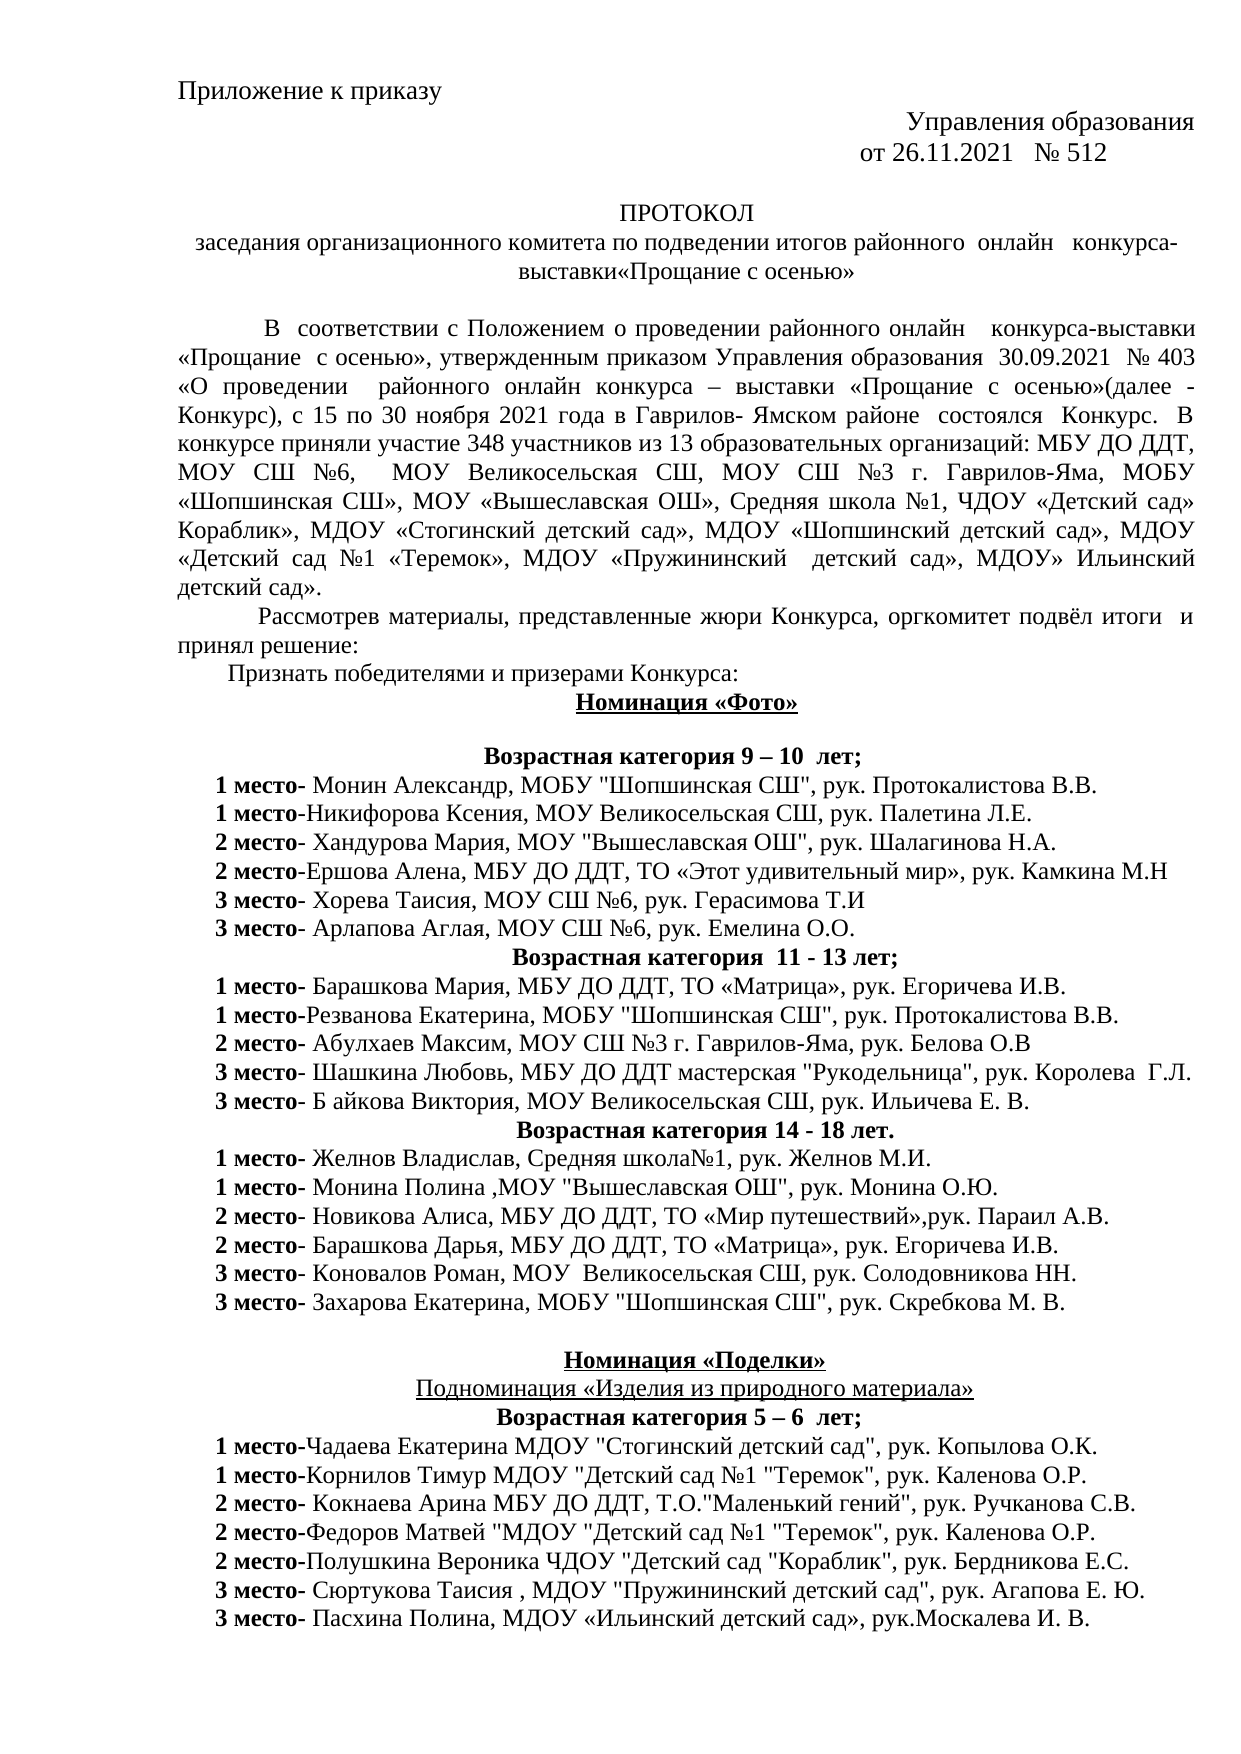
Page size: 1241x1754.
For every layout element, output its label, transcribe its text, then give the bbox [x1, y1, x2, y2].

text 3 место- Коновалов Роман, МОУ Великосельская СШ, рук. Солодовникова НН. [177, 1258, 1196, 1287]
list Подноминация «Изделия из природного материала» [193, 1373, 1196, 1402]
list 2 место-Федоров Матвей "МДОУ "Детский сад №1 "Теремок", рук. Каленова О.Р. [215, 1517, 1196, 1546]
list Возрастная категория 14 - 18 лет. [215, 1115, 1196, 1143]
text 2 место-Ершова Алена, МБУ ДО ДДТ, ТО «Этот удивительный мир», рук. Камкина М.Н [177, 856, 1196, 885]
text 2 место- Абулхаев Максим, МОУ СШ №3 г. Гаврилов-Яма, рук. Белова О.В [177, 1028, 1196, 1057]
text 1 место-Никифорова Ксения, МОУ Великосельская СШ, рук. Палетина Л.Е. [177, 798, 1196, 827]
list Номинация «Поделки» [193, 1345, 1196, 1373]
text 2 место- Хандурова Мария, МОУ "Вышеславская ОШ", рук. Шалагинова Н.А. [177, 827, 1196, 856]
text Управления образования [177, 105, 1196, 136]
list 3 место- Сюртукова Таисия , МДОУ "Пружининский детский сад", рук. Агапова Е. Ю. [215, 1575, 1196, 1603]
list Возрастная категория 9 – 10 лет; [215, 741, 1196, 770]
text 2 место- Новикова Алиса, МБУ ДО ДДТ, ТО «Мир путешествий»,рук. Параил А.В. [177, 1201, 1196, 1230]
text 1 место-Резванова Екатерина, МОБУ "Шопшинская СШ", рук. Протокалистова В.В. [177, 1000, 1196, 1028]
text 3 место- Арлапова Аглая, МОУ СШ №6, рук. Емелина О.О. [177, 913, 1196, 942]
text 3 место- Шашкина Любовь, МБУ ДО ДДТ мастерская "Рукодельница", рук. Королева Г.Л. [177, 1057, 1196, 1086]
list Возрастная категория 5 – 6 лет; [215, 1402, 1196, 1431]
text 1 место- Монина Полина ,МОУ "Вышеславская ОШ", рук. Монина О.Ю. [177, 1172, 1196, 1201]
list 1 место-Корнилов Тимур МДОУ "Детский сад №1 "Теремок", рук. Каленова О.Р. [215, 1460, 1196, 1488]
text В соответствии с Положением о проведении районного онлайн конкурса-выставки «Прощание с осенью», утвержденным приказом Управления образования 30.09.2021 № 403 «О проведении районного онлайн конкурса – выставки «Прощание с осенью»(далее - Конкурс), с 15 по 30 ноября 2021 года в Гаврилов- Ямском районе состоялся Конкурс. В конкурсе приняли участие 348 участников из 13 образовательных организаций: МБУ ДО ДДТ, МОУ СШ №6, МОУ Великосельская СШ, МОУ СШ №3 г. Гаврилов-Яма, МОБУ «Шопшинская СШ», МОУ «Вышеславская ОШ», Средняя школа №1, ЧДОУ «Детский сад» Кораблик», МДОУ «Стогинский детский сад», МДОУ «Шопшинский детский сад», МДОУ «Детский сад №1 «Теремок», МДОУ «Пружининский детский сад», МДОУ» Ильинский детский сад». [177, 313, 1196, 601]
list 1 место-Чадаева Екатерина МДОУ "Стогинский детский сад", рук. Копылова О.К. [215, 1431, 1196, 1460]
text 3 место- Захарова Екатерина, МОБУ "Шопшинская СШ", рук. Скребкова М. В. [177, 1287, 1196, 1316]
text ПРОТОКОЛ [177, 198, 1196, 227]
list Возрастная категория 11 - 13 лет; [215, 942, 1196, 971]
list 3 место- Пасхина Полина, МДОУ «Ильинский детский сад», рук.Москалева И. В. [215, 1603, 1196, 1632]
text Приложение к приказу [177, 74, 1196, 105]
text Признать победителями и призерами Конкурса: [177, 658, 1196, 687]
text 3 место- Хорева Таисия, МОУ СШ №6, рук. Герасимова Т.И [177, 885, 1196, 913]
text заседания организационного комитета по подведении итогов районного онлайн конкурса-выставки«Прощание с осенью» [177, 227, 1196, 285]
text 1 место- Барашкова Мария, МБУ ДО ДДТ, ТО «Матрица», рук. Егоричева И.В. [177, 971, 1196, 1000]
text 3 место- Б айкова Виктория, МОУ Великосельская СШ, рук. Ильичева Е. В. [177, 1086, 1196, 1115]
list 2 место-Полушкина Вероника ЧДОУ "Детский сад "Кораблик", рук. Бердникова Е.С. [215, 1546, 1196, 1575]
text от 26.11.2021 № 512 [177, 136, 1196, 167]
text 1 место- Монин Александр, МОБУ "Шопшинская СШ", рук. Протокалистова В.В. [177, 770, 1196, 798]
text Номинация «Фото» [177, 687, 1196, 716]
text 2 место- Барашкова Дарья, МБУ ДО ДДТ, ТО «Матрица», рук. Егоричева И.В. [177, 1230, 1196, 1258]
list 2 место- Кокнаева Арина МБУ ДО ДДТ, Т.О."Маленький гений", рук. Ручканова С.В. [215, 1488, 1196, 1517]
text 1 место- Желнов Владислав, Средняя школа№1, рук. Желнов М.И. [177, 1143, 1196, 1172]
text Рассмотрев материалы, представленные жюри Конкурса, оргкомитет подвёл итоги и принял решение: [177, 601, 1196, 658]
